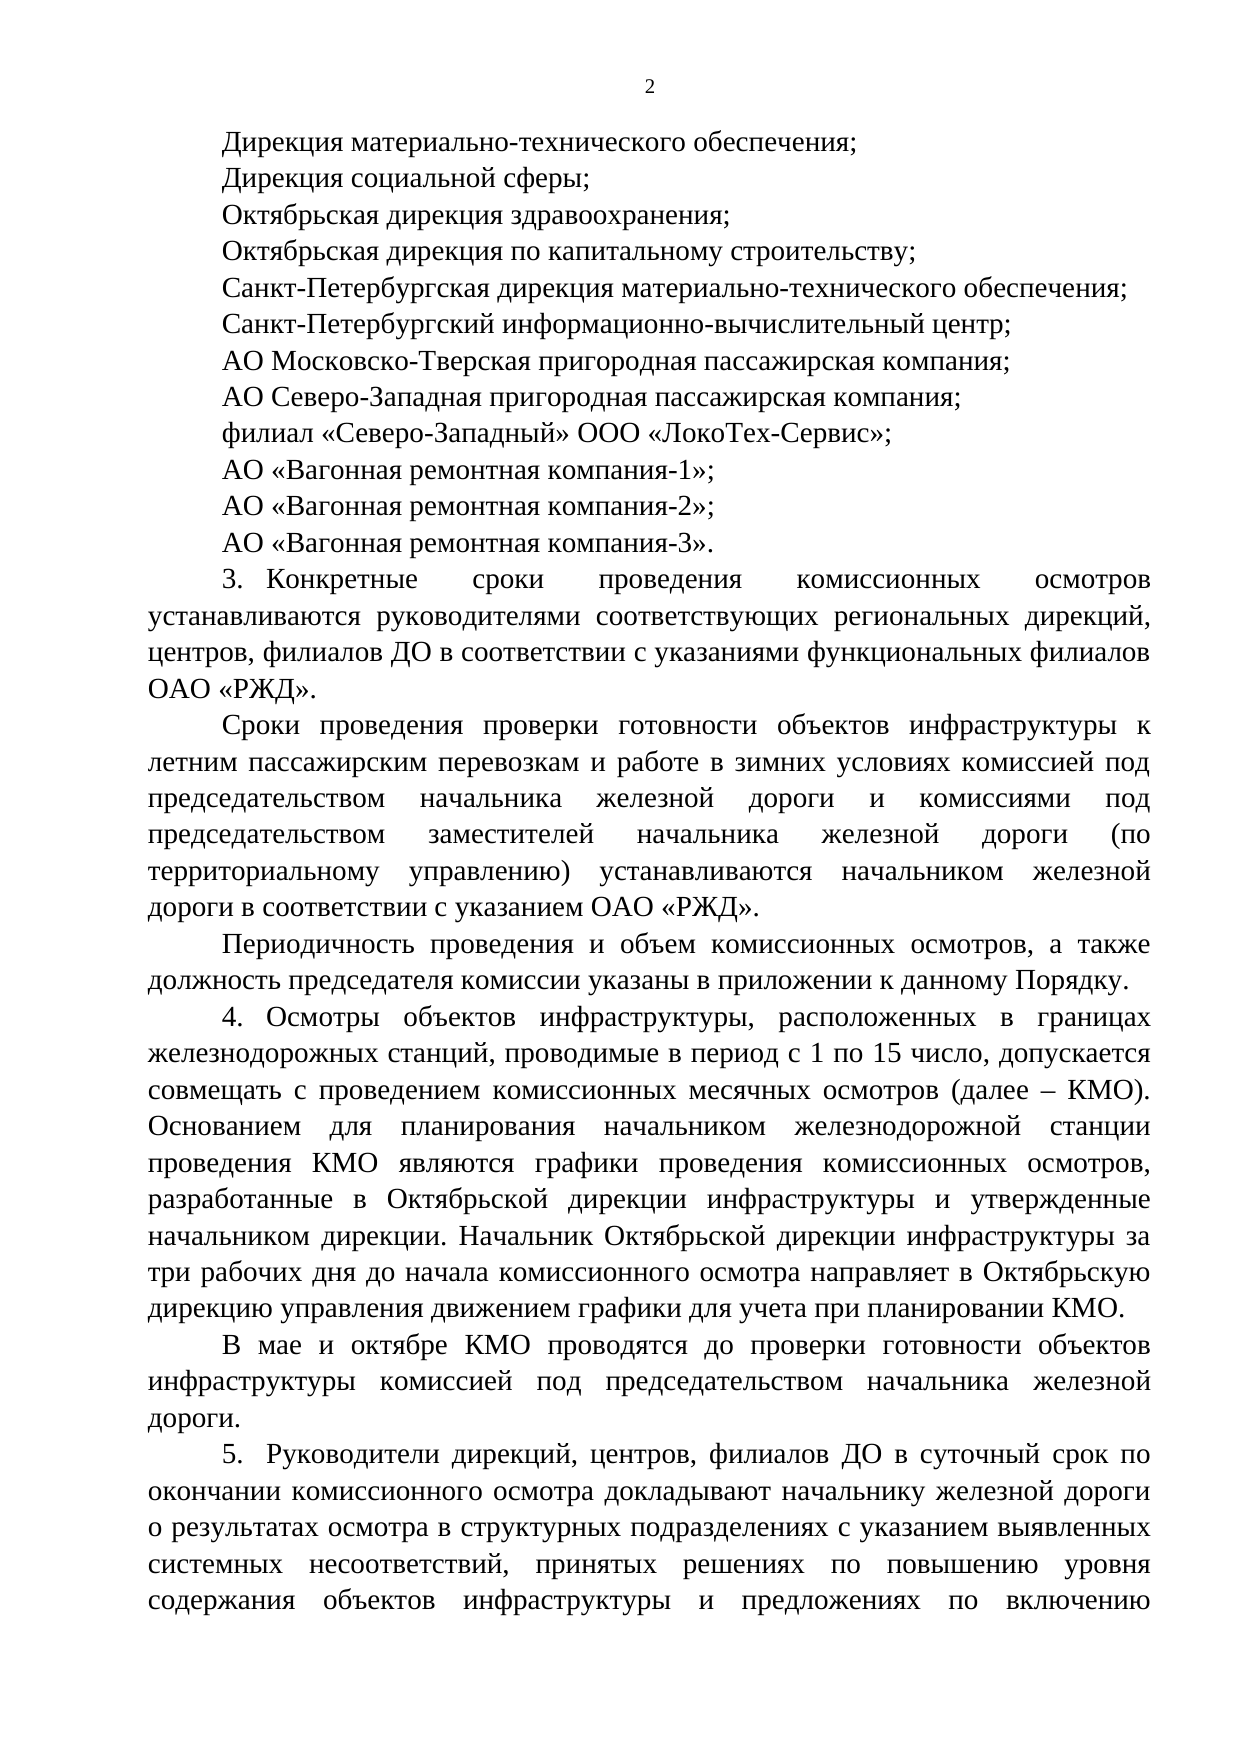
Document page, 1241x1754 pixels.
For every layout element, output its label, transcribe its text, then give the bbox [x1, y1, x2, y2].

text Периодичность проведения и объем комиссионных осмотров, а также должность председателя комиссии указаны в приложении к данному Порядку. [148, 924, 1152, 997]
text Санкт-Петербургский информационно-вычислительный центр; [148, 304, 1152, 341]
text АО Северо-Западная пригородная пассажирская компания; [148, 377, 1152, 414]
text Сроки проведения проверки готовности объектов инфраструктуры к летним пассажирским перевозкам и работе в зимних условиях комиссией под председательством начальника железной дороги и комиссиями под председательством заместителей начальника железной дороги (по территориальному управлению) устанавливаются начальником железной дороги в соответствии с указанием ОАО «РЖД». [148, 705, 1152, 924]
list Осмотры объектов инфраструктуры, расположенных в границах железнодорожных станций, проводимые в период с 1 по 15 число, допускается совмещать с проведением комиссионных месячных осмотров (далее – КМО). Основанием для планирования начальником железнодорожной станции проведения КМО являются графики проведения комиссионных осмотров, разработанные в Октябрьской дирекции инфраструктуры и утвержденные начальником дирекции. Начальник Октябрьской дирекции инфраструктуры за три рабочих дня до начала комиссионного осмотра направляет в Октябрьскую дирекцию управления движением графики для учета при планировании КМО. [148, 997, 1152, 1325]
text Дирекция социальной сферы; [148, 158, 1152, 195]
text Октябрьская дирекция здравоохранения; [148, 195, 1152, 231]
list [148, 1434, 1152, 1617]
list Конкретные сроки проведения комиссионных осмотров устанавливаются руководителями соответствующих региональных дирекций, центров, филиалов ДО в соответствии с указаниями функциональных филиалов ОАО «РЖД». [148, 559, 1152, 705]
text АО «Вагонная ремонтная компания-2»; [148, 487, 1152, 523]
text Санкт-Петербургская дирекция материально-технического обеспечения; [148, 268, 1152, 304]
text В мае и октябре КМО проводятся до проверки готовности объектов инфраструктуры комиссией под председательством начальника железной дороги. [148, 1325, 1152, 1434]
text Дирекция материально-технического обеспечения; [148, 122, 1152, 158]
text АО «Вагонная ремонтная компания-1»; [148, 450, 1152, 487]
text филиал «Северо-Западный» ООО «ЛокоТех-Сервис»; [148, 414, 1152, 450]
text Октябрьская дирекция по капитальному строительству; [148, 231, 1152, 268]
text АО Московско-Тверская пригородная пассажирская компания; [148, 341, 1152, 377]
text АО «Вагонная ремонтная компания-3». [148, 523, 1152, 559]
